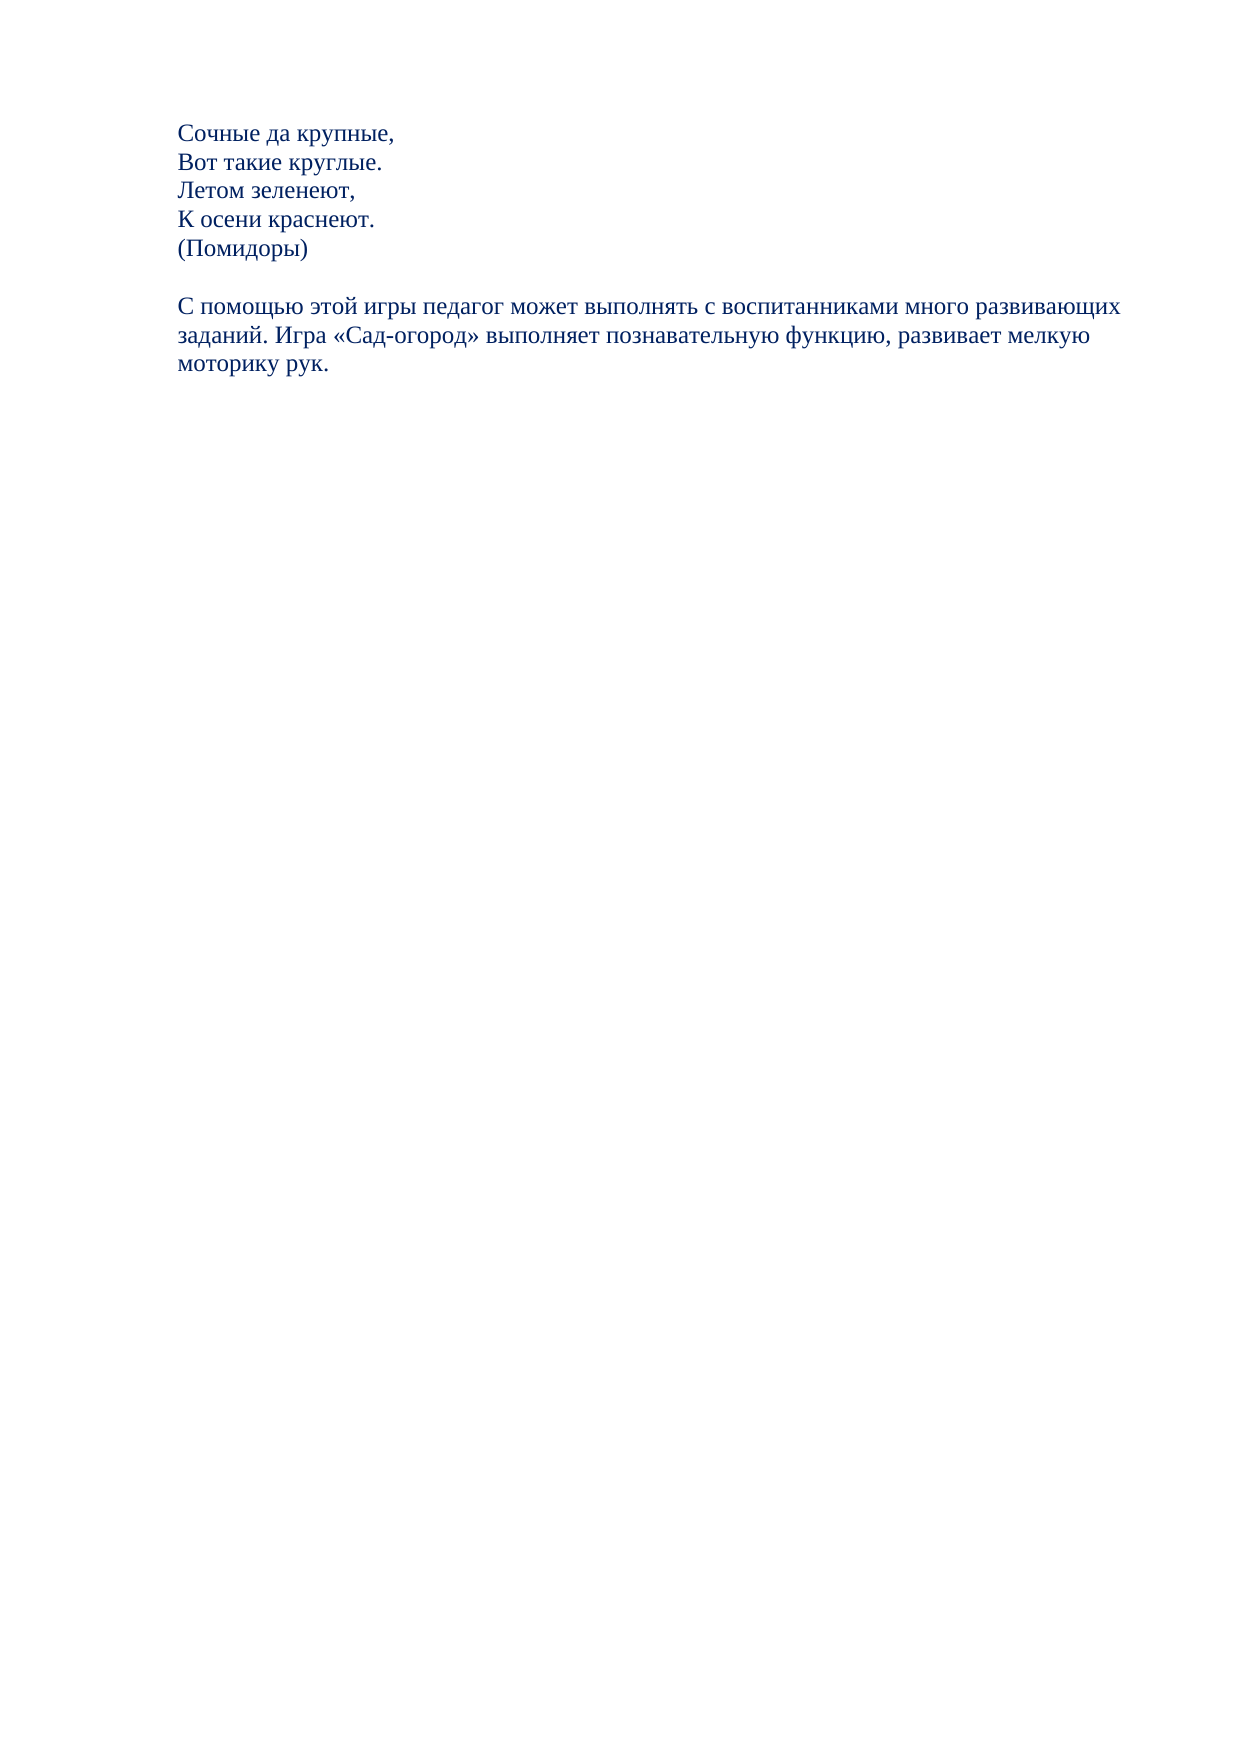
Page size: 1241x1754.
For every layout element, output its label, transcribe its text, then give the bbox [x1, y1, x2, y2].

text С помощью этой игры педагог может выполнять с воспитанниками много развивающих заданий. Игра «Сад-огород» выполняет познавательную функцию, развивает мелкую моторику рук. [177, 291, 1152, 377]
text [177, 118, 1152, 262]
